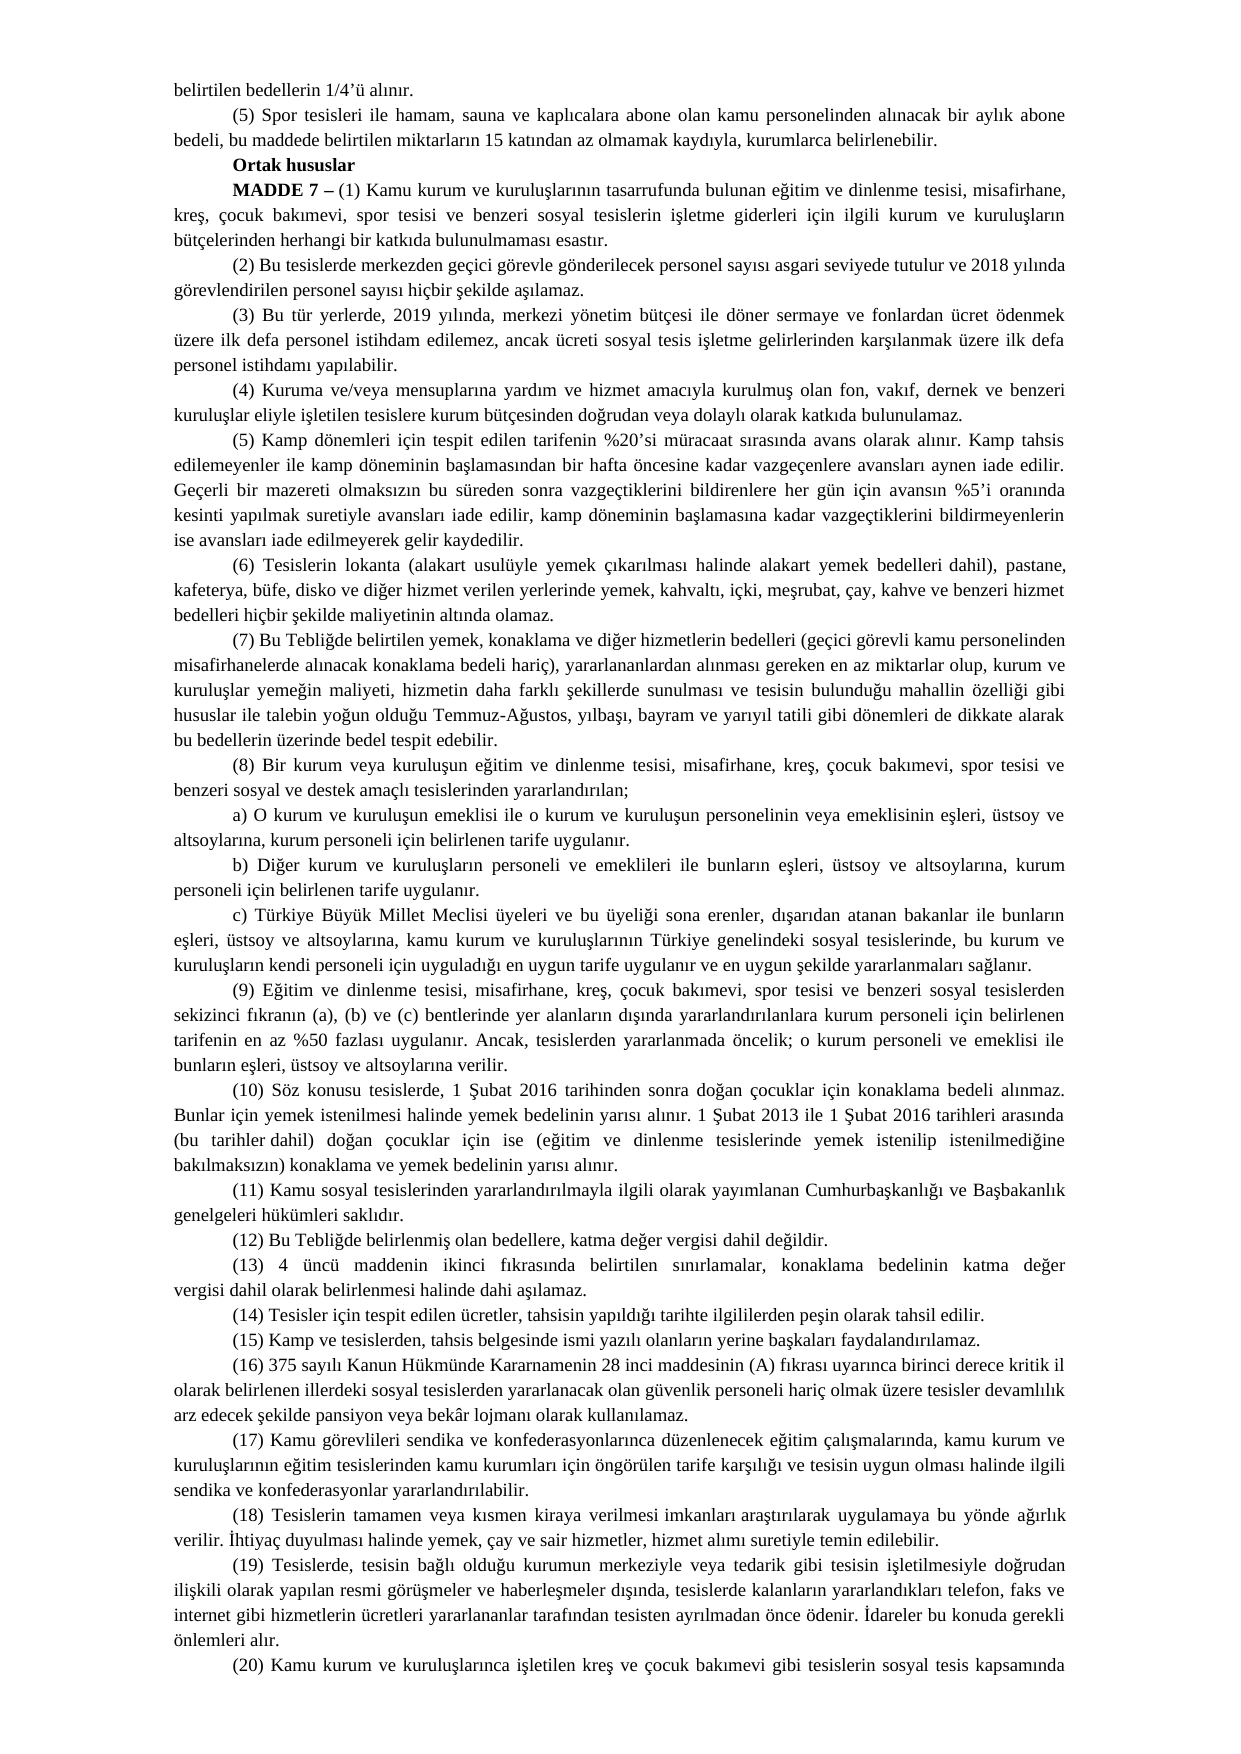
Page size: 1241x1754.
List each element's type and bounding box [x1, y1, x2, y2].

table_header [146, 75, 1094, 1675]
